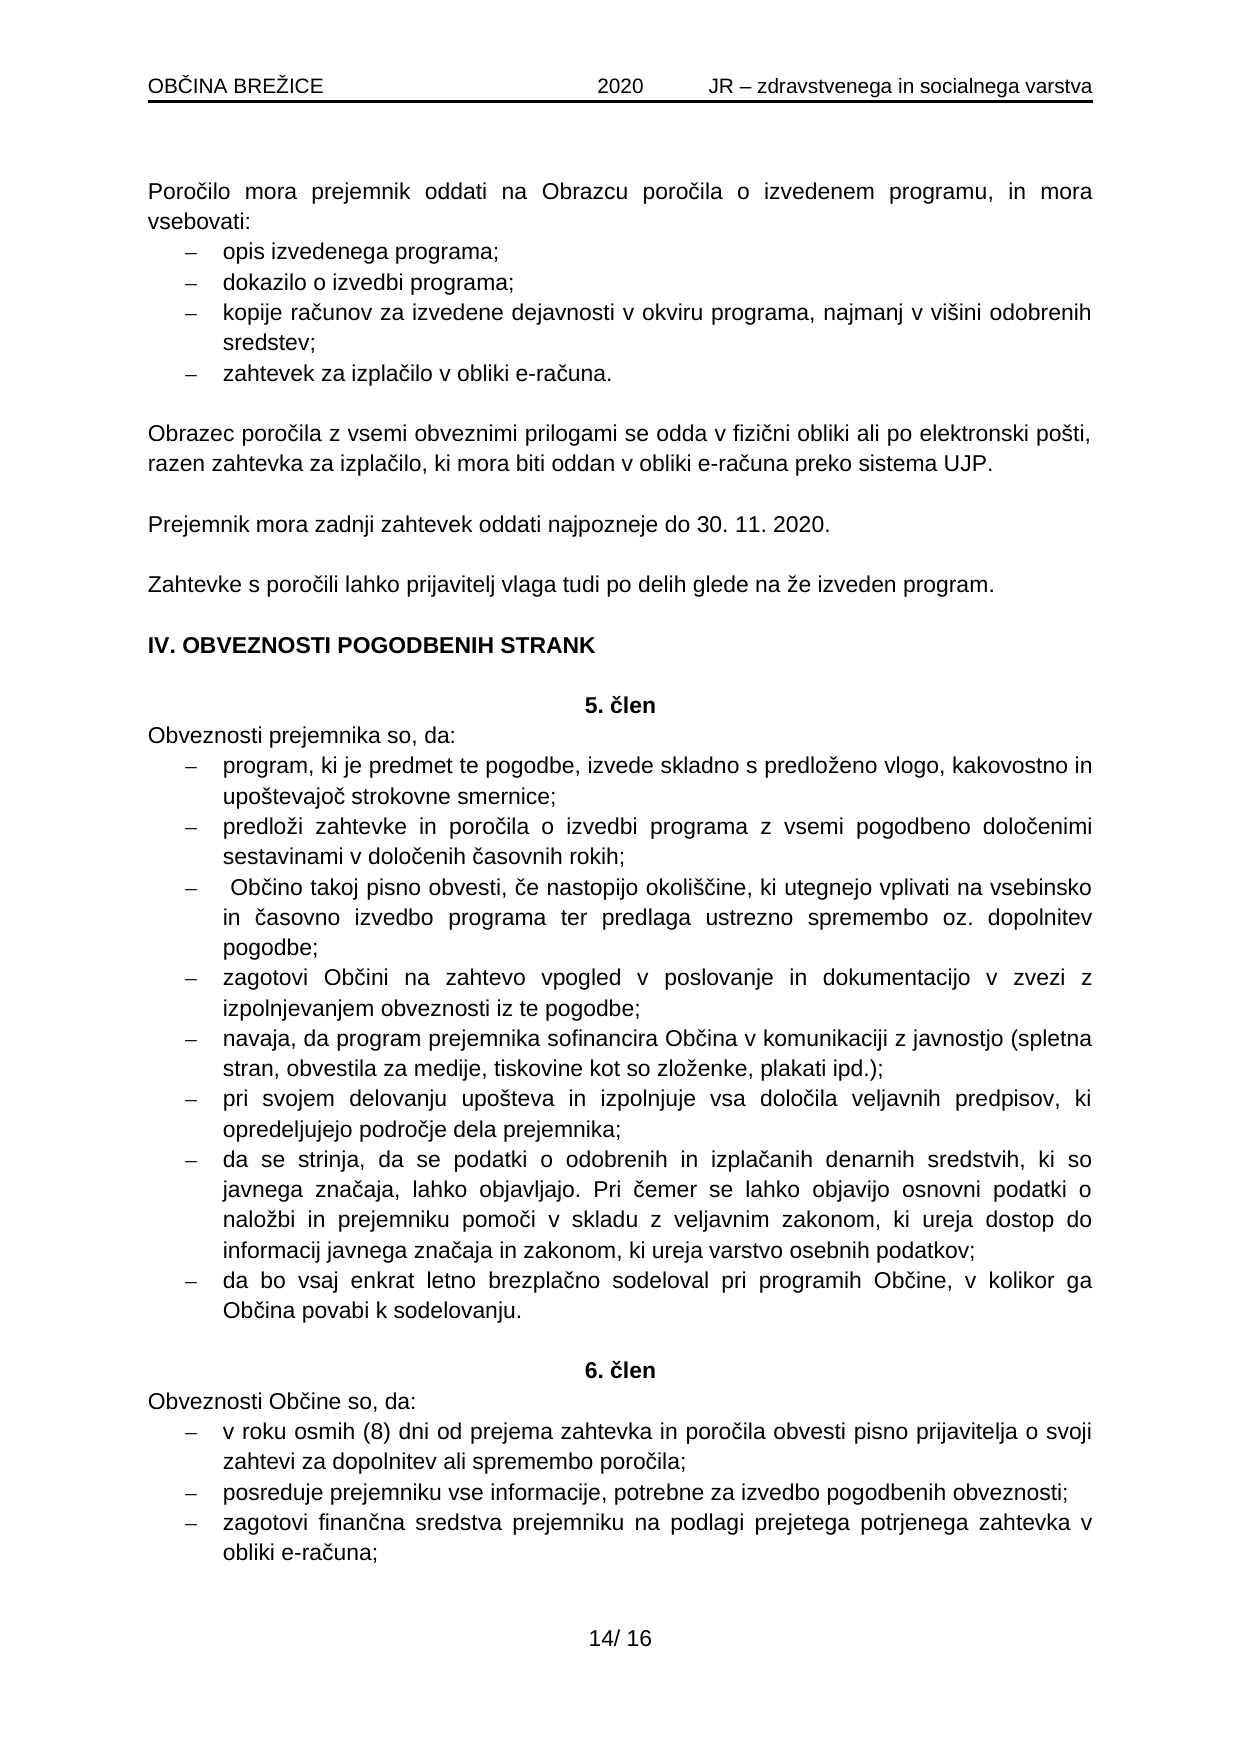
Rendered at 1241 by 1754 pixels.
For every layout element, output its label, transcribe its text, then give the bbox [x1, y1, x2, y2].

list zahtevek za izplačilo v obliki e-računa. [185, 359, 1093, 386]
list opis izvedenega programa; [185, 238, 1093, 265]
list da bo vsaj enkrat letno brezplačno sodeloval pri programih Občine, v kolikor ga Občina povabi k sodelovanju. [185, 1267, 1093, 1323]
text Prejemnik mora zadnji zahtevek oddati najpozneje do 30. 11. 2020. [148, 511, 1093, 537]
list Občino takoj pisno obvesti, če nastopijo okoliščine, ki utegnejo vplivati na vsebinsko in časovno izvedbo programa ter predlaga ustrezno spremembo oz. dopolnitev pogodbe; [185, 873, 1093, 960]
list navaja, da program prejemnika sofinancira Občina v komunikaciji z javnostjo (spletna stran, obvestila za medije, tiskovine kot so zloženke, plakati ipd.); [185, 1025, 1093, 1081]
list zagotovi Občini na zahtevo vpogled v poslovanje in dokumentacijo v zvezi z izpolnjevanjem obveznosti iz te pogodbe; [185, 964, 1093, 1021]
list predloži zahtevke in poročila o izvedbi programa z vsemi pogodbeno določenimi sestavinami v določenih časovnih rokih; [185, 813, 1093, 870]
text IV. OBVEZNOSTI POGODBENIH STRANK [148, 632, 1093, 658]
text Poročilo mora prejemnik oddati na Obrazcu poročila o izvedenem programu, in mora vsebovati: [148, 178, 1093, 234]
list posreduje prejemniku vse informacije, potrebne za izvedbo pogodbenih obveznosti; [185, 1478, 1093, 1505]
list da se strinja, da se podatki o odobrenih in izplačanih denarnih sredstvih, ki so javnega značaja, lahko objavljajo. Pri čemer se lahko objavijo osnovni podatki o naložbi in prejemniku pomoči v skladu z veljavnim zakonom, ki ureja dostop do informacij javnega značaja in zakonom, ki ureja varstvo osebnih podatkov; [185, 1146, 1093, 1263]
list kopije računov za izvedene dejavnosti v okviru programa, najmanj v višini odobrenih sredstev; [185, 299, 1093, 356]
text Zahtevke s poročili lahko prijavitelj vlaga tudi po delih glede na že izveden program. [148, 571, 1093, 598]
text Obveznosti Občine so, da: [148, 1388, 1093, 1414]
list pri svojem delovanju upošteva in izpolnjuje vsa določila veljavnih predpisov, ki opredeljujejo področje dela prejemnika; [185, 1085, 1093, 1142]
list dokazilo o izvedbi programa; [185, 269, 1093, 295]
text Obrazec poročila z vsemi obveznimi prilogami se odda v fizični obliki ali po elektronski pošti, razen zahtevka za izplačilo, ki mora biti oddan v obliki e-računa preko sistema UJP. [148, 420, 1093, 477]
list v roku osmih (8) dni od prejema zahtevka in poročila obvesti pisno prijavitelja o svoji zahtevi za dopolnitev ali spremembo poročila; [185, 1418, 1093, 1474]
text 6. člen [148, 1357, 1093, 1384]
list program, ki je predmet te pogodbe, izvede skladno s predloženo vlogo, kakovostno in upoštevajoč strokovne smernice; [185, 752, 1093, 809]
text Obveznosti prejemnika so, da: [148, 722, 1093, 749]
list zagotovi finančna sredstva prejemniku na podlagi prejetega potrjenega zahtevka v obliki e-računa; [185, 1509, 1093, 1566]
text 5. člen [148, 692, 1093, 718]
